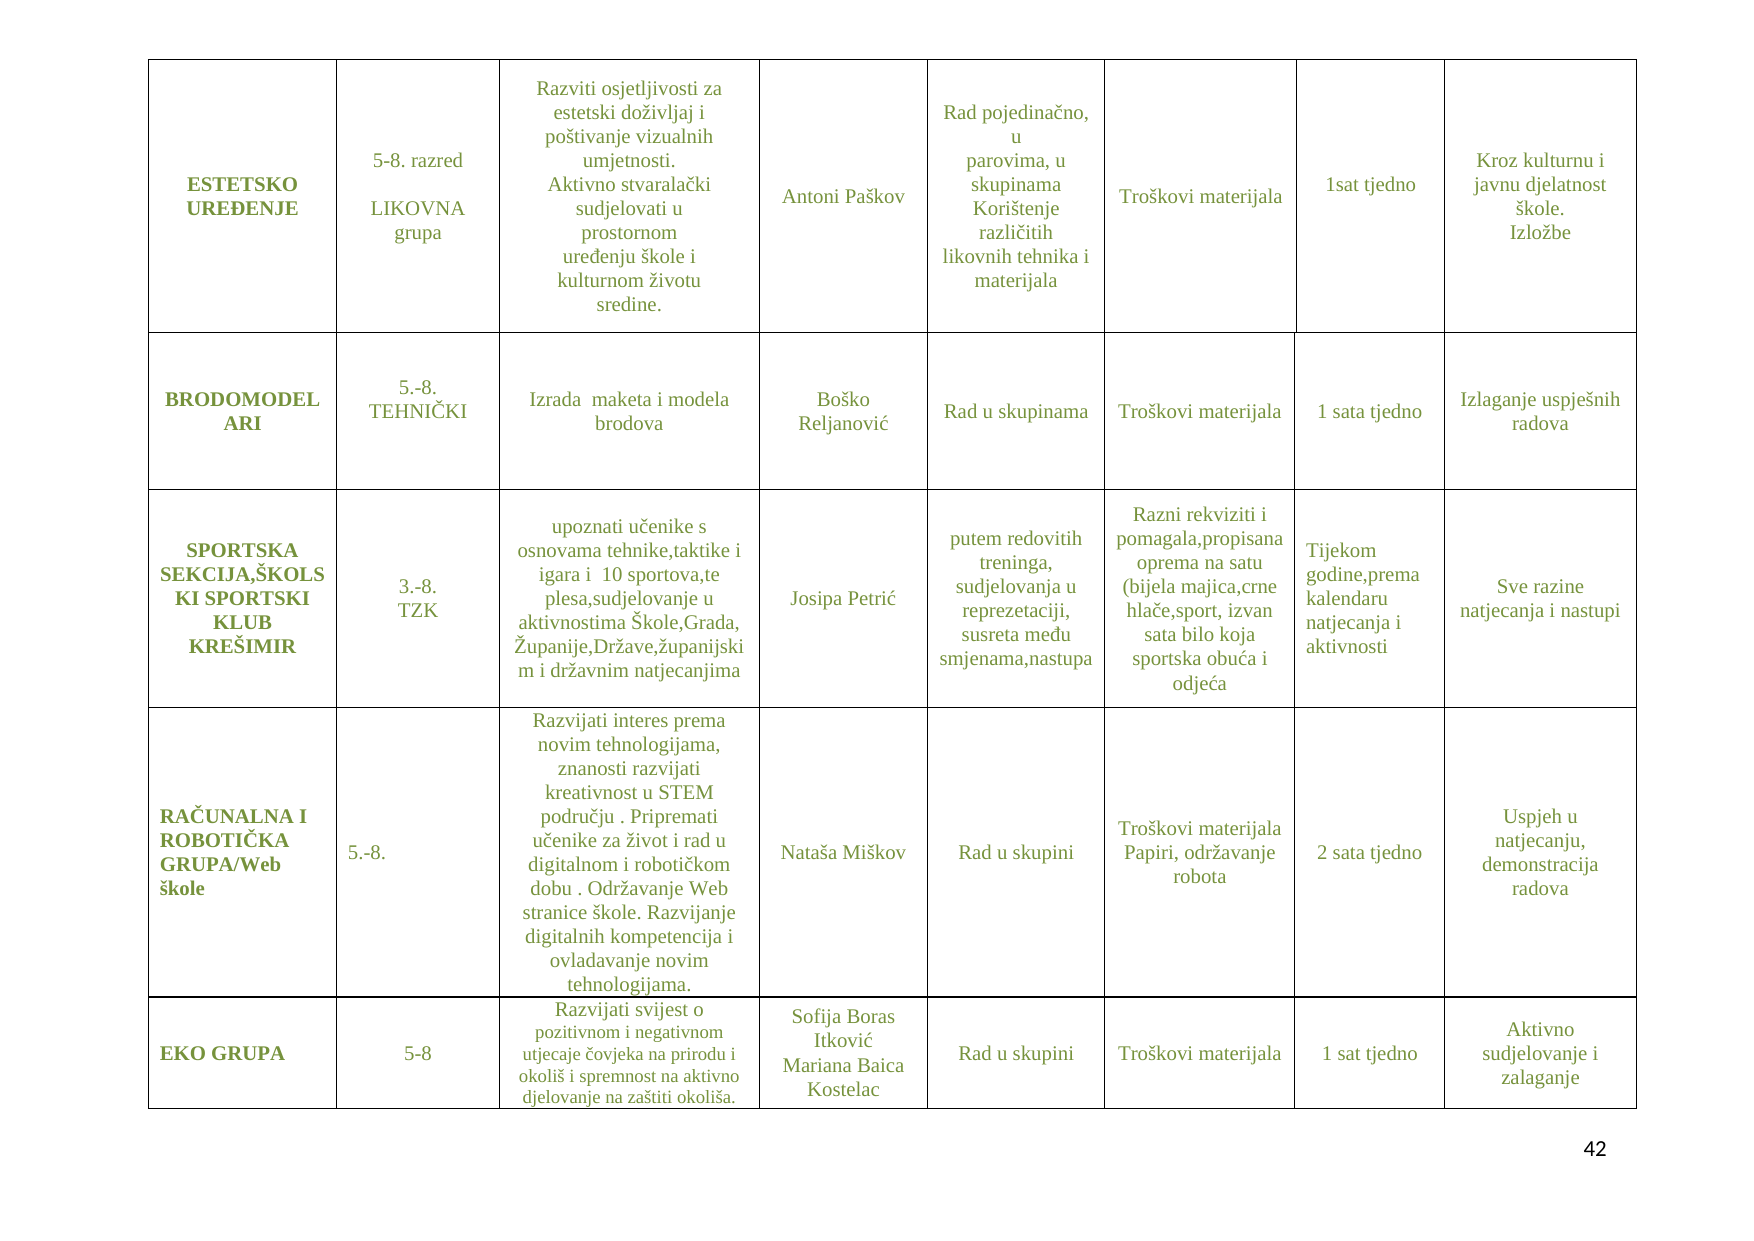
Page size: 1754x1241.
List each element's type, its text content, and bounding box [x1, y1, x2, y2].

table_cell 3.-8. TZK [337, 490, 499, 707]
table_cell Razviti osjetljivosti za estetski doživljaj i poštivanje vizualnih umjetnosti. Aktivno stvaralački sudjelovati u prostornom uređenju škole i kulturnom životu sredine. [500, 60, 759, 332]
table_cell 5-8. razred LIKOVNA grupa [337, 60, 499, 332]
table_cell Razvijati svijest o pozitivnom i negativnom utjecaje čovjeka na prirodu i okoliš i spremnost na aktivno djelovanje na zaštiti okoliša. [500, 998, 759, 1108]
table_cell upoznati učenike s osnovama tehnike,taktike i igara i 10 sportova,te plesa,sudjelovanje u aktivnostima Škole,Grada, Županije,Države,županijskim i državnim natjecanjima [500, 490, 759, 707]
table_cell Kroz kulturnu i javnu djelatnost škole. Izložbe [1445, 60, 1636, 332]
table_cell SPORTSKA SEKCIJA,ŠKOLSKI SPORTSKI KLUB KREŠIMIR [149, 490, 336, 707]
table_cell Sofija Boras Itković Mariana Baica Kostelac [760, 998, 927, 1108]
table_cell Antoni Paškov [760, 60, 927, 332]
table_cell Nataša Miškov [760, 708, 927, 996]
table_cell 1 sat tjedno [1295, 998, 1444, 1108]
table_cell Razvijati interes prema novim tehnologijama, znanosti razvijati kreativnost u STEM području . Pripremati učenike za život i rad u digitalnom i robotičkom dobu . Održavanje Web stranice škole. Razvijanje digitalnih kompetencija i ovladavanje novim tehnologijama. [500, 708, 759, 996]
table_cell Rad u skupini [928, 708, 1104, 996]
table_cell Troškovi materijala Papiri, održavanje robota [1105, 708, 1294, 996]
table_cell Josipa Petrić [760, 490, 927, 707]
table_cell Boško Reljanović [760, 333, 927, 489]
table_cell 1 sata tjedno [1295, 333, 1444, 489]
table_cell Rad pojedinačno, u parovima, u skupinama Korištenje različitih likovnih tehnika i materijala [928, 60, 1104, 332]
table_cell Uspjeh u natjecanju, demonstracija radova [1445, 708, 1636, 996]
table_cell Izlaganje uspješnih radova [1445, 333, 1636, 489]
table_cell 5.-8. TEHNIČKI [337, 333, 499, 489]
table_cell Troškovi materijala [1105, 60, 1296, 332]
table_cell Razni rekviziti i pomagala,propisana oprema na satu (bijela majica,crne hlače,sport, izvan sata bilo koja sportska obuća i odjeća [1105, 490, 1294, 707]
table_cell EKO GRUPA [149, 998, 336, 1108]
table_cell BRODOMODELARI [149, 333, 336, 489]
table_cell Tijekom godine,prema kalendaru natjecanja i aktivnosti [1295, 490, 1444, 707]
table_cell Izrada maketa i modela brodova [500, 333, 759, 489]
table_cell 5.-8. [337, 708, 499, 996]
table_cell 5-8 [337, 998, 499, 1108]
table_cell Sve razine natjecanja i nastupi [1445, 490, 1636, 707]
table_cell ESTETSKO UREĐENJE [149, 60, 336, 332]
table_cell Aktivno sudjelovanje i zalaganje [1445, 998, 1636, 1108]
table_cell 2 sata tjedno [1295, 708, 1444, 996]
table_cell Rad u skupinama [928, 333, 1104, 489]
table_cell putem redovitih treninga, sudjelovanja u reprezetaciji, susreta među smjenama,nastupa [928, 490, 1104, 707]
table_cell RAČUNALNA I ROBOTIČKA GRUPA/Web škole [149, 708, 336, 996]
table_cell Troškovi materijala [1105, 333, 1294, 489]
table_cell Troškovi materijala [1105, 998, 1294, 1108]
table_cell 1sat tjedno [1297, 60, 1444, 332]
table_cell Rad u skupini [928, 998, 1104, 1108]
